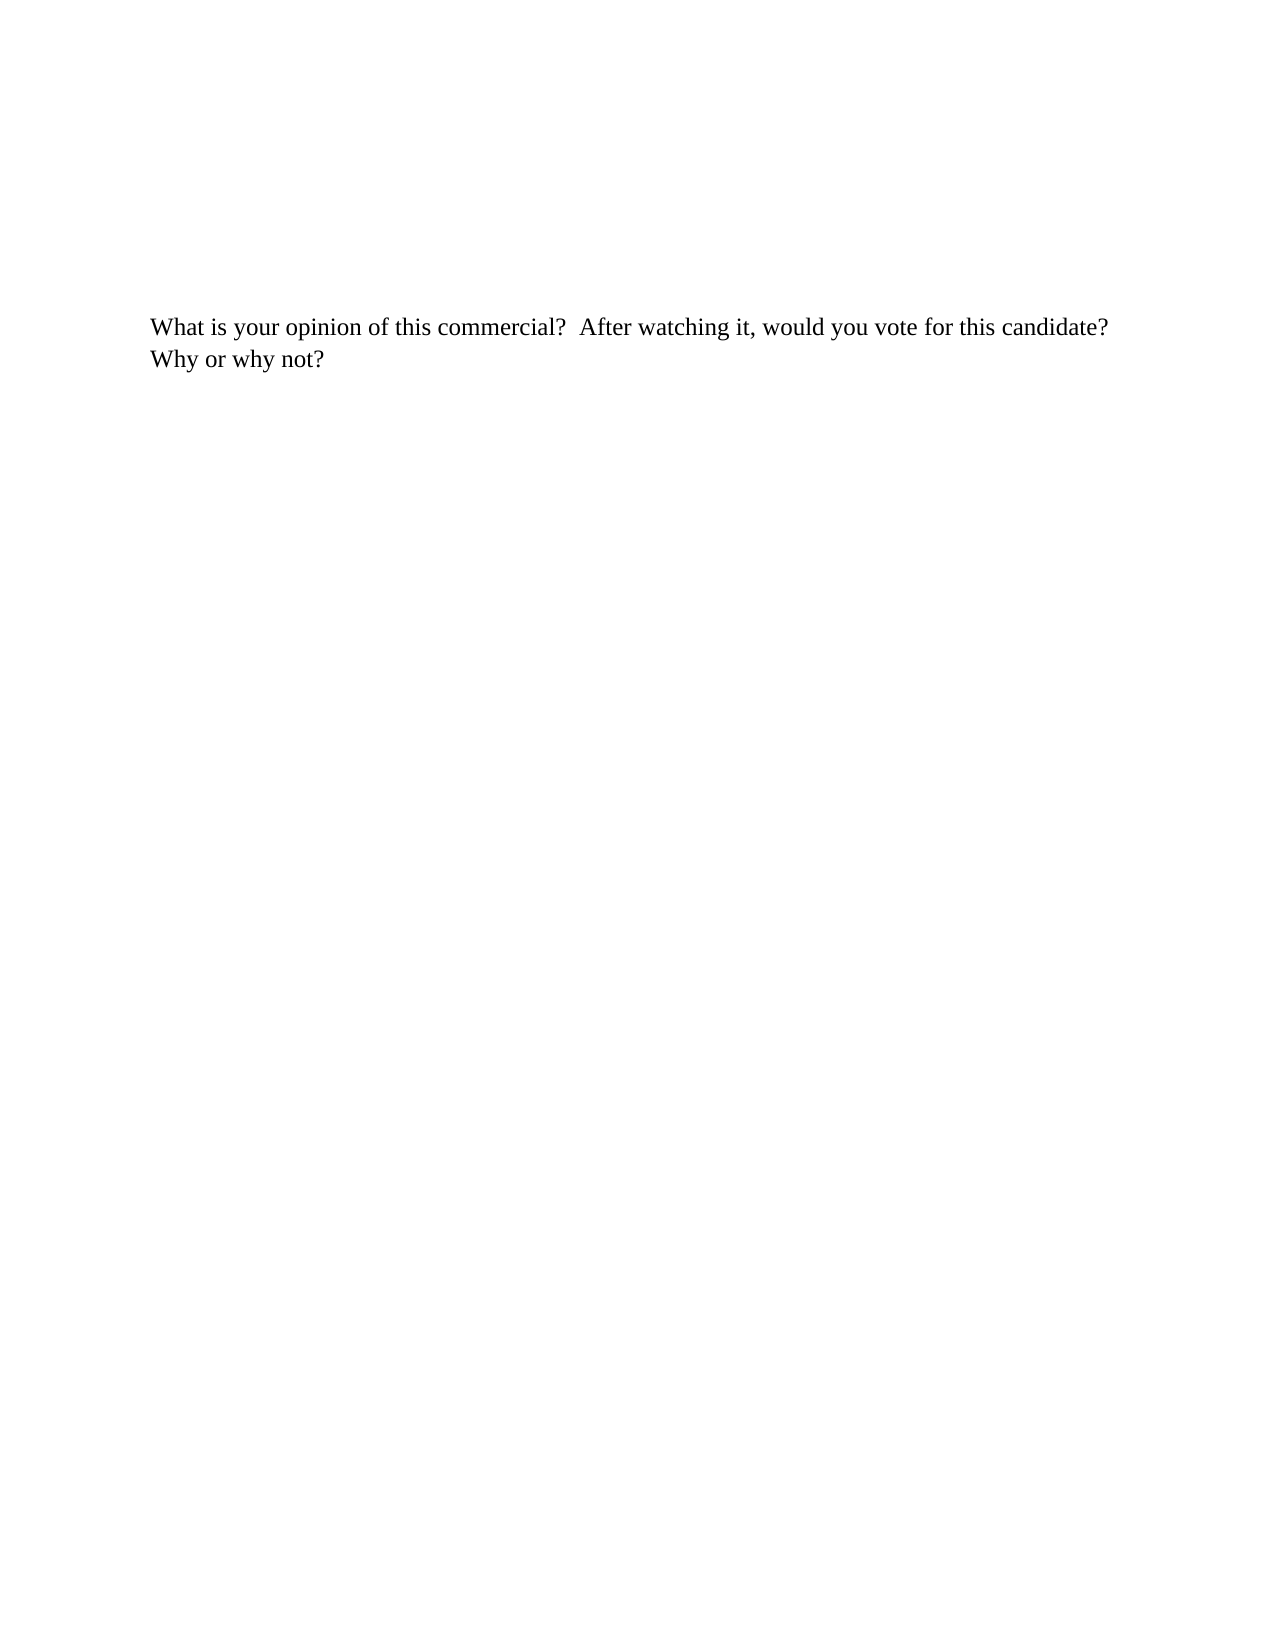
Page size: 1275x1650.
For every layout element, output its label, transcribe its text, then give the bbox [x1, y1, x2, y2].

text What is your opinion of this commercial? After watching it, would you vote for this candidate? Why or why not? [150, 312, 1125, 373]
